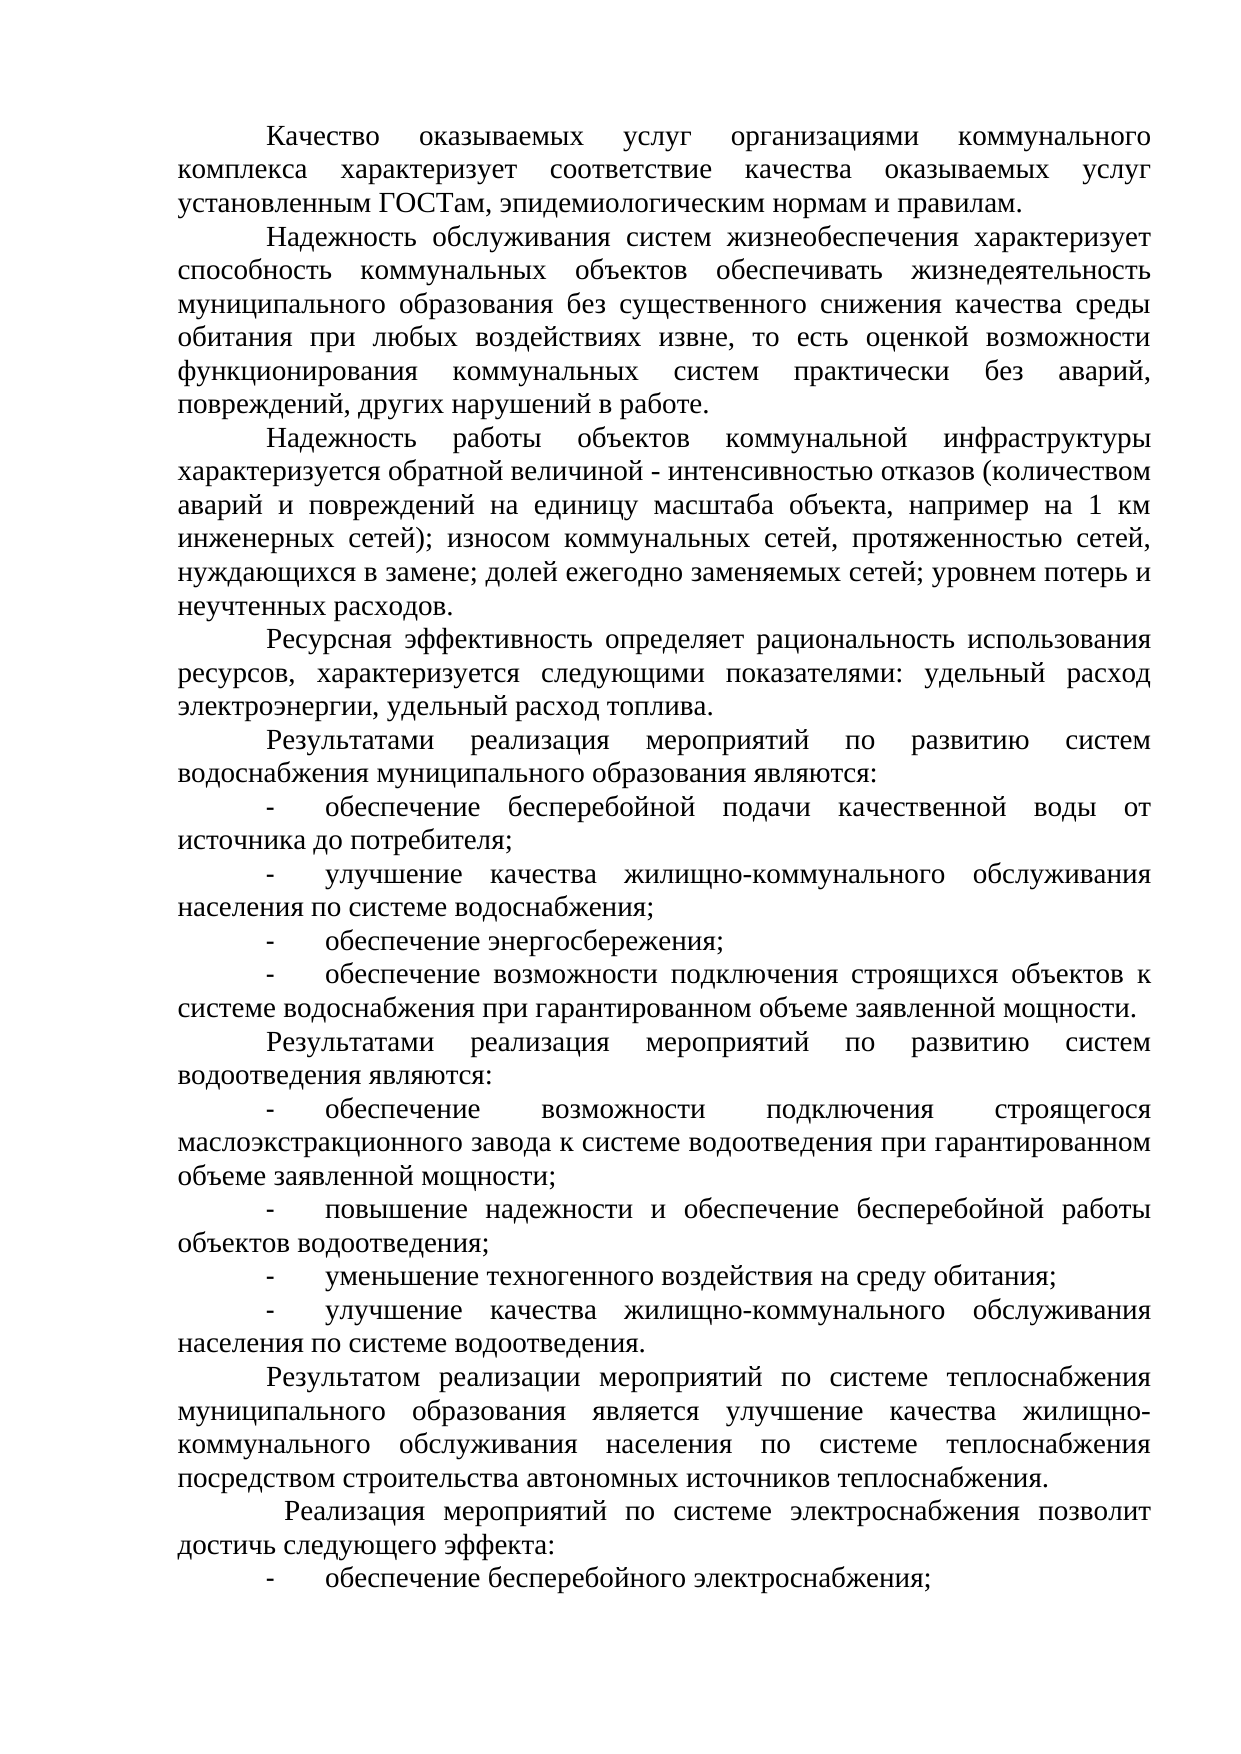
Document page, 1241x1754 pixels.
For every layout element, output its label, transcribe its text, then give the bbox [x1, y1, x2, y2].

list повышение надежности и обеспечение бесперебойной работы объектов водоотведения; [177, 1191, 1152, 1258]
text Качество оказываемых услуг организациями коммунального комплекса характеризует соответствие качества оказываемых услуг установленным ГОСТам, эпидемиологическим нормам и правилам. [177, 118, 1152, 219]
list улучшение качества жилищно-коммунального обслуживания населения по системе водоснабжения; [177, 856, 1152, 923]
text Реализация мероприятий по системе электроснабжения позволит достичь следующего эффекта: [177, 1493, 1152, 1560]
list обеспечение энергосбережения; [177, 923, 1152, 957]
text Результатом реализации мероприятий по системе теплоснабжения муниципального образования является улучшение качества жилищно-коммунального обслуживания населения по системе теплоснабжения посредством строительства автономных источников теплоснабжения. [177, 1359, 1152, 1493]
text Результатами реализация мероприятий по развитию систем водоснабжения муниципального образования являются: [177, 722, 1152, 789]
text Ресурсная эффективность определяет рациональность использования ресурсов, характеризуется следующими показателями: удельный расход электроэнергии, удельный расход топлива. [177, 621, 1152, 722]
list обеспечение возможности подключения строящихся объектов к системе водоснабжения при гарантированном объеме заявленной мощности. [177, 957, 1152, 1024]
list обеспечение бесперебойной подачи качественной воды от источника до потребителя; [177, 789, 1152, 856]
list обеспечение бесперебойного электроснабжения; [177, 1560, 1152, 1594]
list улучшение качества жилищно-коммунального обслуживания населения по системе водоотведения. [177, 1292, 1152, 1359]
list уменьшение техногенного воздействия на среду обитания; [177, 1258, 1152, 1292]
list обеспечение возможности подключения строящегося маслоэкстракционного завода к системе водоотведения при гарантированном объеме заявленной мощности; [177, 1091, 1152, 1191]
text Надежность работы объектов коммунальной инфраструктуры характеризуется обратной величиной - интенсивностью отказов (количеством аварий и повреждений на единицу масштаба объекта, например на инженерных сетей); износом коммунальных сетей, протяженностью сетей, нуждающихся в замене; долей ежегодно заменяемых сетей; уровнем потерь и неучтенных расходов. [177, 420, 1152, 621]
text Результатами реализация мероприятий по развитию систем водоотведения являются: [177, 1024, 1152, 1091]
text Надежность обслуживания систем жизнеобеспечения характеризует способность коммунальных объектов обеспечивать жизнедеятельность муниципального образования без существенного снижения качества среды обитания при любых воздействиях извне, то есть оценкой возможности функционирования коммунальных систем практически без аварий, повреждений, других нарушений в работе. [177, 219, 1152, 420]
